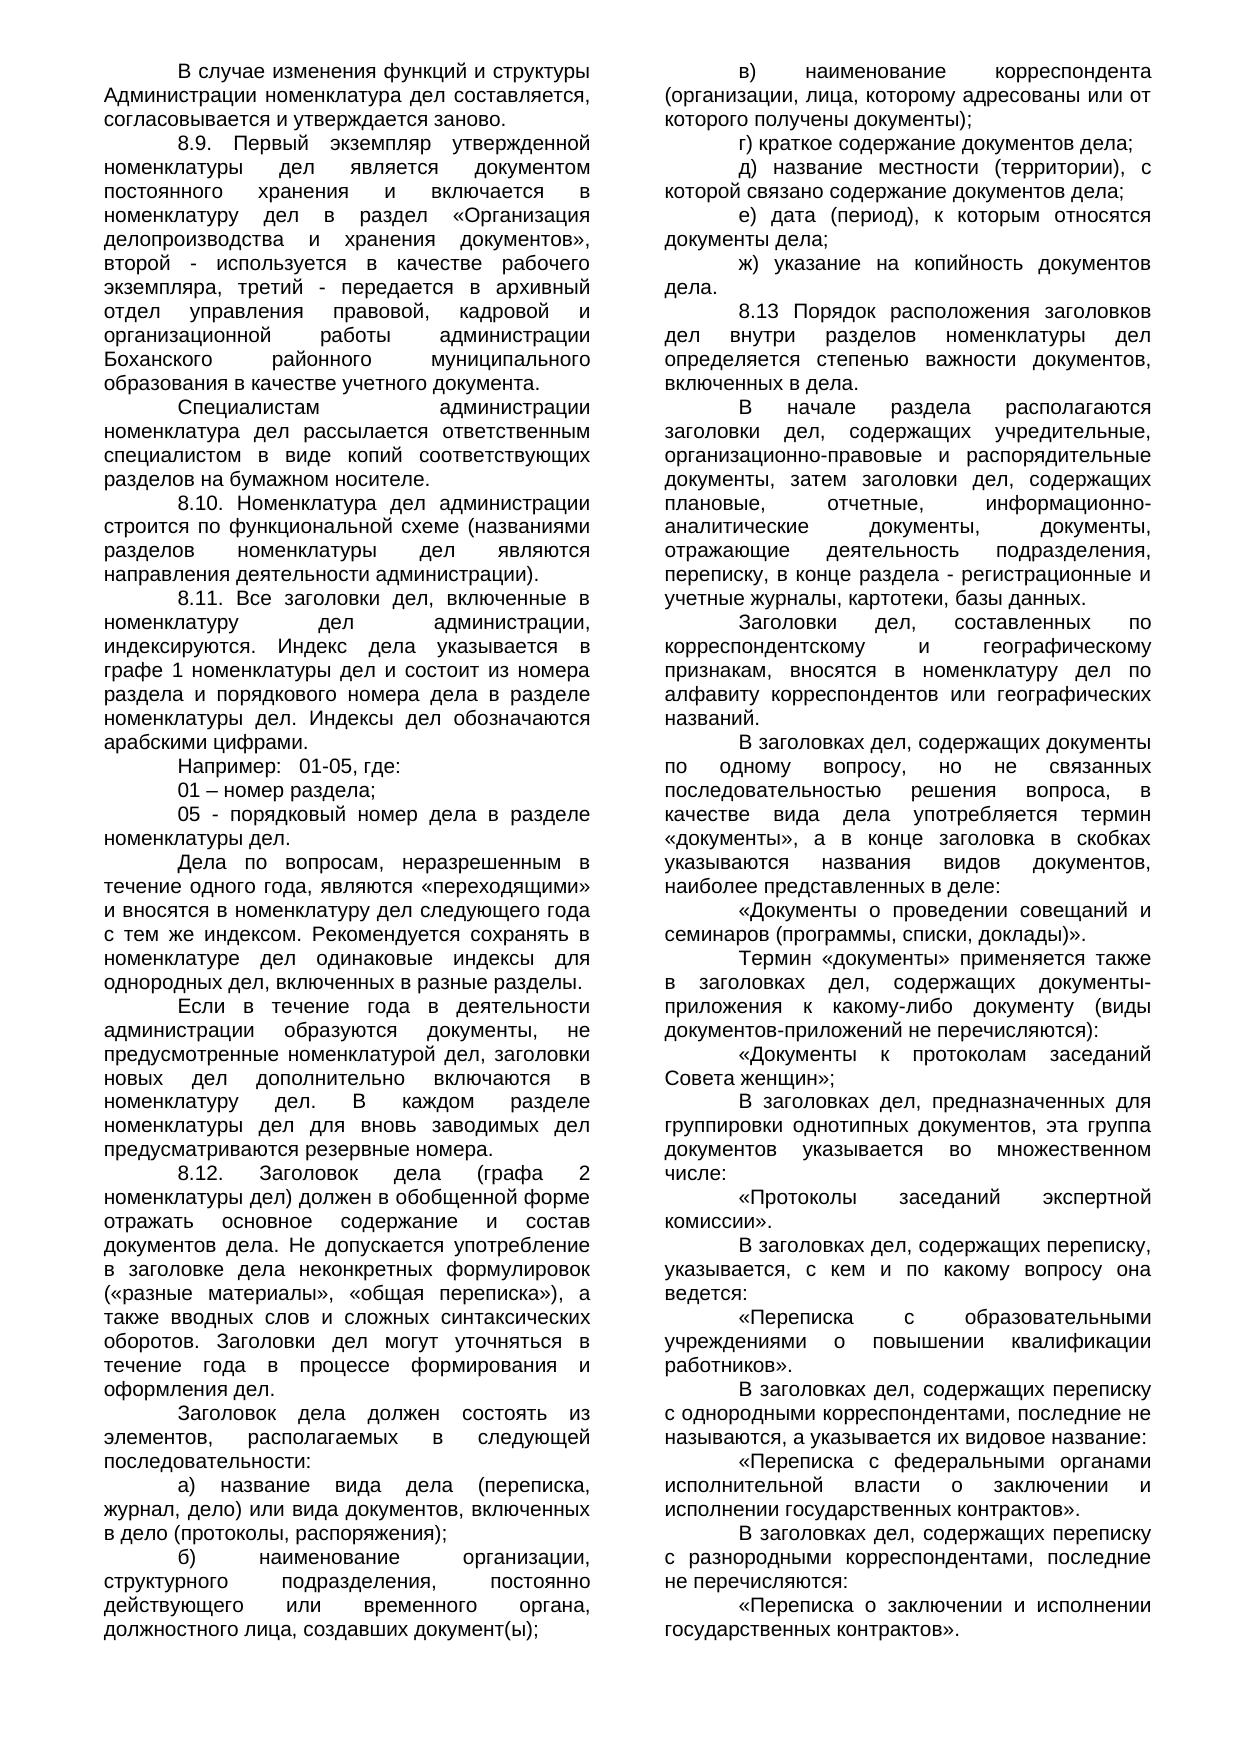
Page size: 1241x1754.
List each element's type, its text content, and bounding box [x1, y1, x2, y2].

text «Переписка о заключении и исполнении государственных контрактов». [664, 1592, 1152, 1640]
text В заголовках дел, содержащих переписку с разнородными корреспондентами, последние не перечисляются: [664, 1521, 1152, 1592]
text В заголовках дел, содержащих переписку с однородными корреспондентами, последние не называются, а указывается их видовое название: [664, 1377, 1152, 1449]
text б) наименование организации, структурного подразделения, постоянно действующего или временного органа, должностного лица, создавших документ(ы); [103, 1544, 591, 1640]
text Например: 01-05, где: [103, 754, 591, 778]
text «Документы о проведении совещаний и семинаров (программы, списки, доклады)». [664, 898, 1152, 946]
text Заголовки дел, составленных по корреспондентскому и географическому признакам, вносятся в номенклатуру дел по алфавиту корреспондентов или географических названий. [664, 610, 1152, 730]
text Специалистам администрации номенклатура дел рассылается ответственным специалистом в виде копий соответствующих разделов на бумажном носителе. [103, 394, 591, 490]
text 8.11. Все заголовки дел, включенные в номенклатуру дел администрации, индексируются. Индекс дела указывается в графе 1 номенклатуры дел и состоит из номера раздела и порядкового номера дела в разделе номенклатуры дел. Индексы дел обозначаются арабскими цифрами. [103, 586, 591, 754]
text 01 – номер раздела; [103, 778, 591, 802]
text «Переписка с федеральными органами исполнительной власти о заключении и исполнении государственных контрактов». [664, 1449, 1152, 1521]
text «Документы к протоколам заседаний Совета женщин»; [664, 1041, 1152, 1089]
text В начале раздела располагаются заголовки дел, содержащих учредительные, организационно-правовые и распорядительные документы, затем заголовки дел, содержащих плановые, отчетные, информационно-аналитические документы, документы, отражающие деятельность подразделения, переписку, в конце раздела - регистрационные и учетные журналы, картотеки, базы данных. [664, 394, 1152, 610]
text 05 - порядковый номер дела в разделе номенклатуры дел. [103, 802, 591, 850]
text 8.9. Первый экземпляр утвержденной номенклатуры дел является документом постоянного хранения и включается в номенклатуру дел в раздел «Организация делопроизводства и хранения документов», второй - используется в качестве рабочего экземпляра, третий - передается в архивный отдел управления правовой, кадровой и организационной работы администрации Боханского районного муниципального образования в качестве учетного документа. [103, 131, 591, 394]
text В заголовках дел, содержащих документы по одному вопросу, но не связанных последовательностью решения вопроса, в качестве вида дела употребляется термин «документы», а в конце заголовка в скобках указываются названия видов документов, наиболее представленных в деле: [664, 730, 1152, 898]
text е) дата (период), к которым относятся документы дела; [664, 203, 1152, 251]
text Дела по вопросам, неразрешенным в течение одного года, являются «переходящими» и вносятся в номенклатуру дел следующего года с тем же индексом. Рекомендуется сохранять в номенклатуре дел одинаковые индексы для однородных дел, включенных в разные разделы. [103, 850, 591, 993]
text 8.13 Порядок расположения заголовков дел внутри разделов номенклатуры дел определяется степенью важности документов, включенных в дела. [664, 299, 1152, 394]
text д) название местности (территории), с которой связано содержание документов дела; [664, 155, 1152, 203]
text Термин «документы» применяется также в заголовках дел, содержащих документы-приложения к какому-либо документу (виды документов-приложений не перечисляются): [664, 946, 1152, 1041]
text В случае изменения функций и структуры Администрации номенклатура дел составляется, согласовывается и утверждается заново. [103, 59, 591, 131]
text 8.10. Номенклатура дел администрации строится по функциональной схеме (названиями разделов номенклатуры дел являются направления деятельности администрации). [103, 490, 591, 586]
text В заголовках дел, предназначенных для группировки однотипных документов, эта группа документов указывается во множественном числе: [664, 1089, 1152, 1185]
text 8.12. Заголовок дела (графа 2 номенклатуры дел) должен в обобщенной форме отражать основное содержание и состав документов дела. Не допускается употребление в заголовке дела неконкретных формулировок («разные материалы», «общая переписка»), а также вводных слов и сложных синтаксических оборотов. Заголовки дел могут уточняться в течение года в процессе формирования и оформления дел. [103, 1161, 591, 1401]
text г) краткое содержание документов дела; [664, 131, 1152, 155]
text Если в течение года в деятельности администрации образуются документы, не предусмотренные номенклатурой дел, заголовки новых дел дополнительно включаются в номенклатуру дел. В каждом разделе номенклатуры дел для вновь заводимых дел предусматриваются резервные номера. [103, 993, 591, 1161]
text Заголовок дела должен состоять из элементов, располагаемых в следующей последовательности: [103, 1401, 591, 1473]
text в) наименование корреспондента (организации, лица, которому адресованы или от которого получены документы); [664, 59, 1152, 131]
text а) название вида дела (переписка, журнал, дело) или вида документов, включенных в дело (протоколы, распоряжения); [103, 1473, 591, 1544]
text «Протоколы заседаний экспертной комиссии». [664, 1185, 1152, 1233]
text ж) указание на копийность документов дела. [664, 251, 1152, 299]
text «Переписка с образовательными учреждениями о повышении квалификации работников». [664, 1305, 1152, 1377]
text В заголовках дел, содержащих переписку, указывается, с кем и по какому вопросу она ведется: [664, 1233, 1152, 1305]
